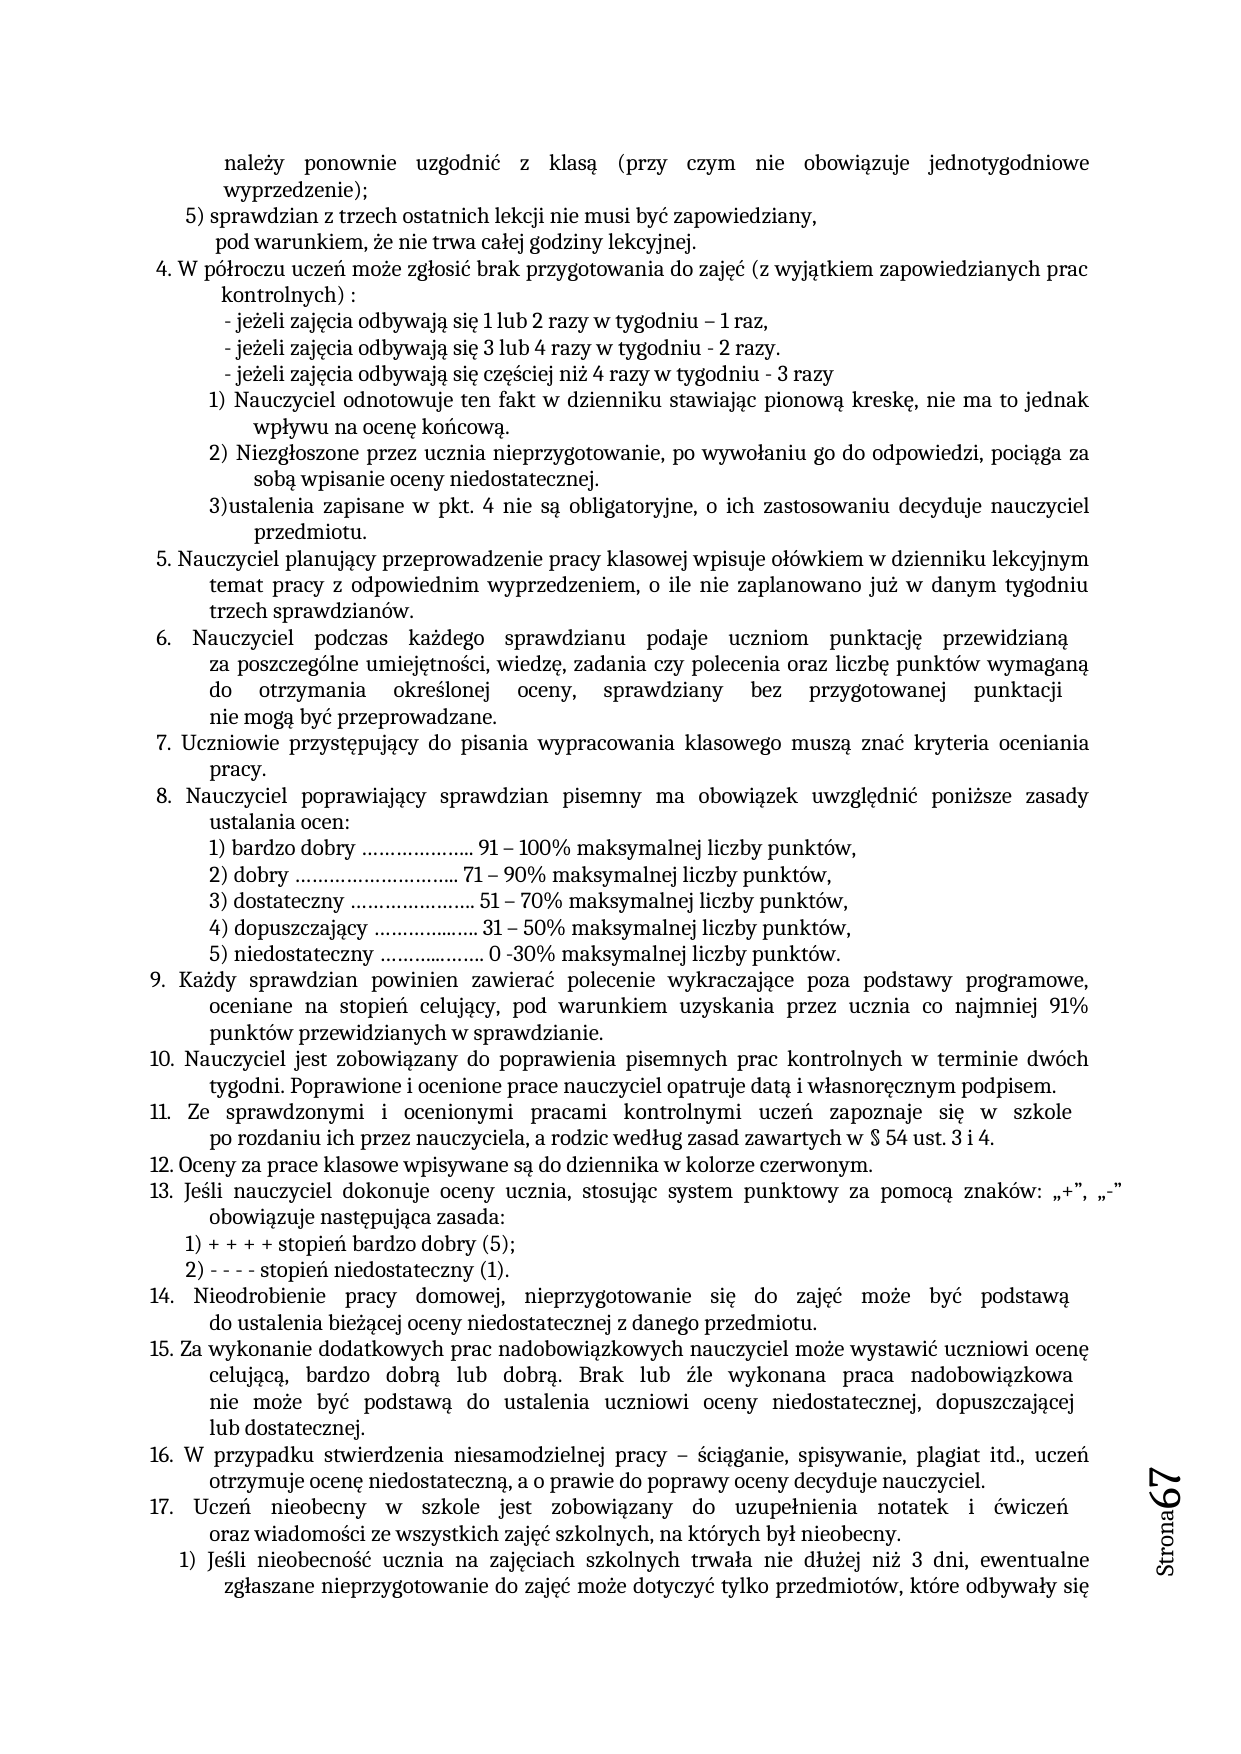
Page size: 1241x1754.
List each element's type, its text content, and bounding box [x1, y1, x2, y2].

text - jeżeli zajęcia odbywają się 1 lub 2 razy w tygodniu – 1 raz, [224, 308, 1090, 334]
text 6. Nauczyciel podczas każdego sprawdzianu podaje uczniom punktację przewidzianą za poszczególne umiejętności, wiedzę, zadania czy polecenia oraz liczbę punktów wymaganą do otrzymania określonej oceny, sprawdziany bez przygotowanej punktacji nie mogą być przeprowadzane. [156, 624, 1090, 730]
text 13. Jeśli nauczyciel dokonuje oceny ucznia, stosując system punktowy za pomocą znaków: „+”, „-” obowiązuje następująca zasada: [150, 1178, 1124, 1231]
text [179, 1547, 1090, 1599]
text 12. Oceny za prace klasowe wpisywane są do dziennika w kolorze czerwonym. [150, 1151, 1090, 1178]
text 8. Nauczyciel poprawiający sprawdzian pisemny ma obowiązek uwzględnić poniższe zasady ustalania ocen: [156, 782, 1090, 835]
text 9. Każdy sprawdzian powinien zawierać polecenie wykraczające poza podstawy programowe, oceniane na stopień celujący, pod warunkiem uzyskania przez ucznia co najmniej 91% punktów przewidzianych w sprawdzianie. [150, 967, 1090, 1046]
text pod warunkiem, że nie trwa całej godziny lekcyjnej. [209, 229, 1090, 255]
text 10. Nauczyciel jest zobowiązany do poprawienia pisemnych prac kontrolnych w terminie dwóch tygodni. Poprawione i ocenione prace nauczyciel opatruje datą i własnoręcznym podpisem. [150, 1046, 1090, 1099]
text 5) niedostateczny ………...……. 0 -30% maksymalnej liczby punktów. [209, 941, 1090, 967]
text 15. Za wykonanie dodatkowych prac nadobowiązkowych nauczyciel może wystawić uczniowi ocenę celującą, bardzo dobrą lub dobrą. Brak lub źle wykonana praca nadobowiązkowa nie może być podstawą do ustalenia uczniowi oceny niedostatecznej, dopuszczającej lub dostatecznej. [150, 1336, 1090, 1441]
text 4) dopuszczający …………...…. 31 – 50% maksymalnej liczby punktów, [209, 914, 1090, 941]
text 7. Uczniowie przystępujący do pisania wypracowania klasowego muszą znać kryteria oceniania pracy. [156, 730, 1090, 782]
text 17. Uczeń nieobecny w szkole jest zobowiązany do uzupełnienia notatek i ćwiczeń oraz wiadomości ze wszystkich zajęć szkolnych, na których był nieobecny. [150, 1494, 1090, 1547]
text 2) - - - - stopień niedostateczny (1). [185, 1257, 1090, 1283]
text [185, 150, 1090, 203]
text 14. Nieodrobienie pracy domowej, nieprzygotowanie się do zajęć może być podstawą do ustalenia bieżącej oceny niedostatecznej z danego przedmiotu. [150, 1283, 1090, 1336]
text 1) + + + + stopień bardzo dobry (5); [185, 1231, 1090, 1257]
text - jeżeli zajęcia odbywają się 3 lub 4 razy w tygodniu - 2 razy. [224, 334, 1090, 361]
text - jeżeli zajęcia odbywają się częściej niż 4 razy w tygodniu - 3 razy [224, 361, 1090, 387]
text 11. Ze sprawdzonymi i ocenionymi pracami kontrolnymi uczeń zapoznaje się w szkole po rozdaniu ich przez nauczyciela, a rodzic według zasad zawartych w § 54 ust. 3 i 4. [150, 1099, 1090, 1151]
text 4. W półroczu uczeń może zgłosić brak przygotowania do zajęć (z wyjątkiem zapowiedzianych prac kontrolnych) : [156, 255, 1090, 308]
text 3) dostateczny …………………. 51 – 70% maksymalnej liczby punktów, [209, 888, 1090, 914]
text 2) dobry ……………………….. 71 – 90% maksymalnej liczby punktów, [209, 862, 1090, 888]
text 1) Nauczyciel odnotowuje ten fakt w dzienniku stawiając pionową kreskę, nie ma to jednak wpływu na ocenę końcową. [209, 387, 1090, 440]
text 5) sprawdzian z trzech ostatnich lekcji nie musi być zapowiedziany, [185, 203, 1090, 229]
text 3)ustalenia zapisane w pkt. 4 nie są obligatoryjne, o ich zastosowaniu decyduje nauczyciel przedmiotu. [209, 493, 1090, 545]
text 16. W przypadku stwierdzenia niesamodzielnej pracy – ściąganie, spisywanie, plagiat itd., uczeń otrzymuje ocenę niedostateczną, a o prawie do poprawy oceny decyduje nauczyciel. [150, 1441, 1090, 1494]
text 5. Nauczyciel planujący przeprowadzenie pracy klasowej wpisuje ołówkiem w dzienniku lekcyjnym temat pracy z odpowiednim wyprzedzeniem, o ile nie zaplanowano już w danym tygodniu trzech sprawdzianów. [156, 545, 1090, 624]
text 1) bardzo dobry ……………….. 91 – 100% maksymalnej liczby punktów, [209, 835, 1090, 862]
text 2) Niezgłoszone przez ucznia nieprzygotowanie, po wywołaniu go do odpowiedzi, pociąga za sobą wpisanie oceny niedostatecznej. [209, 440, 1090, 493]
